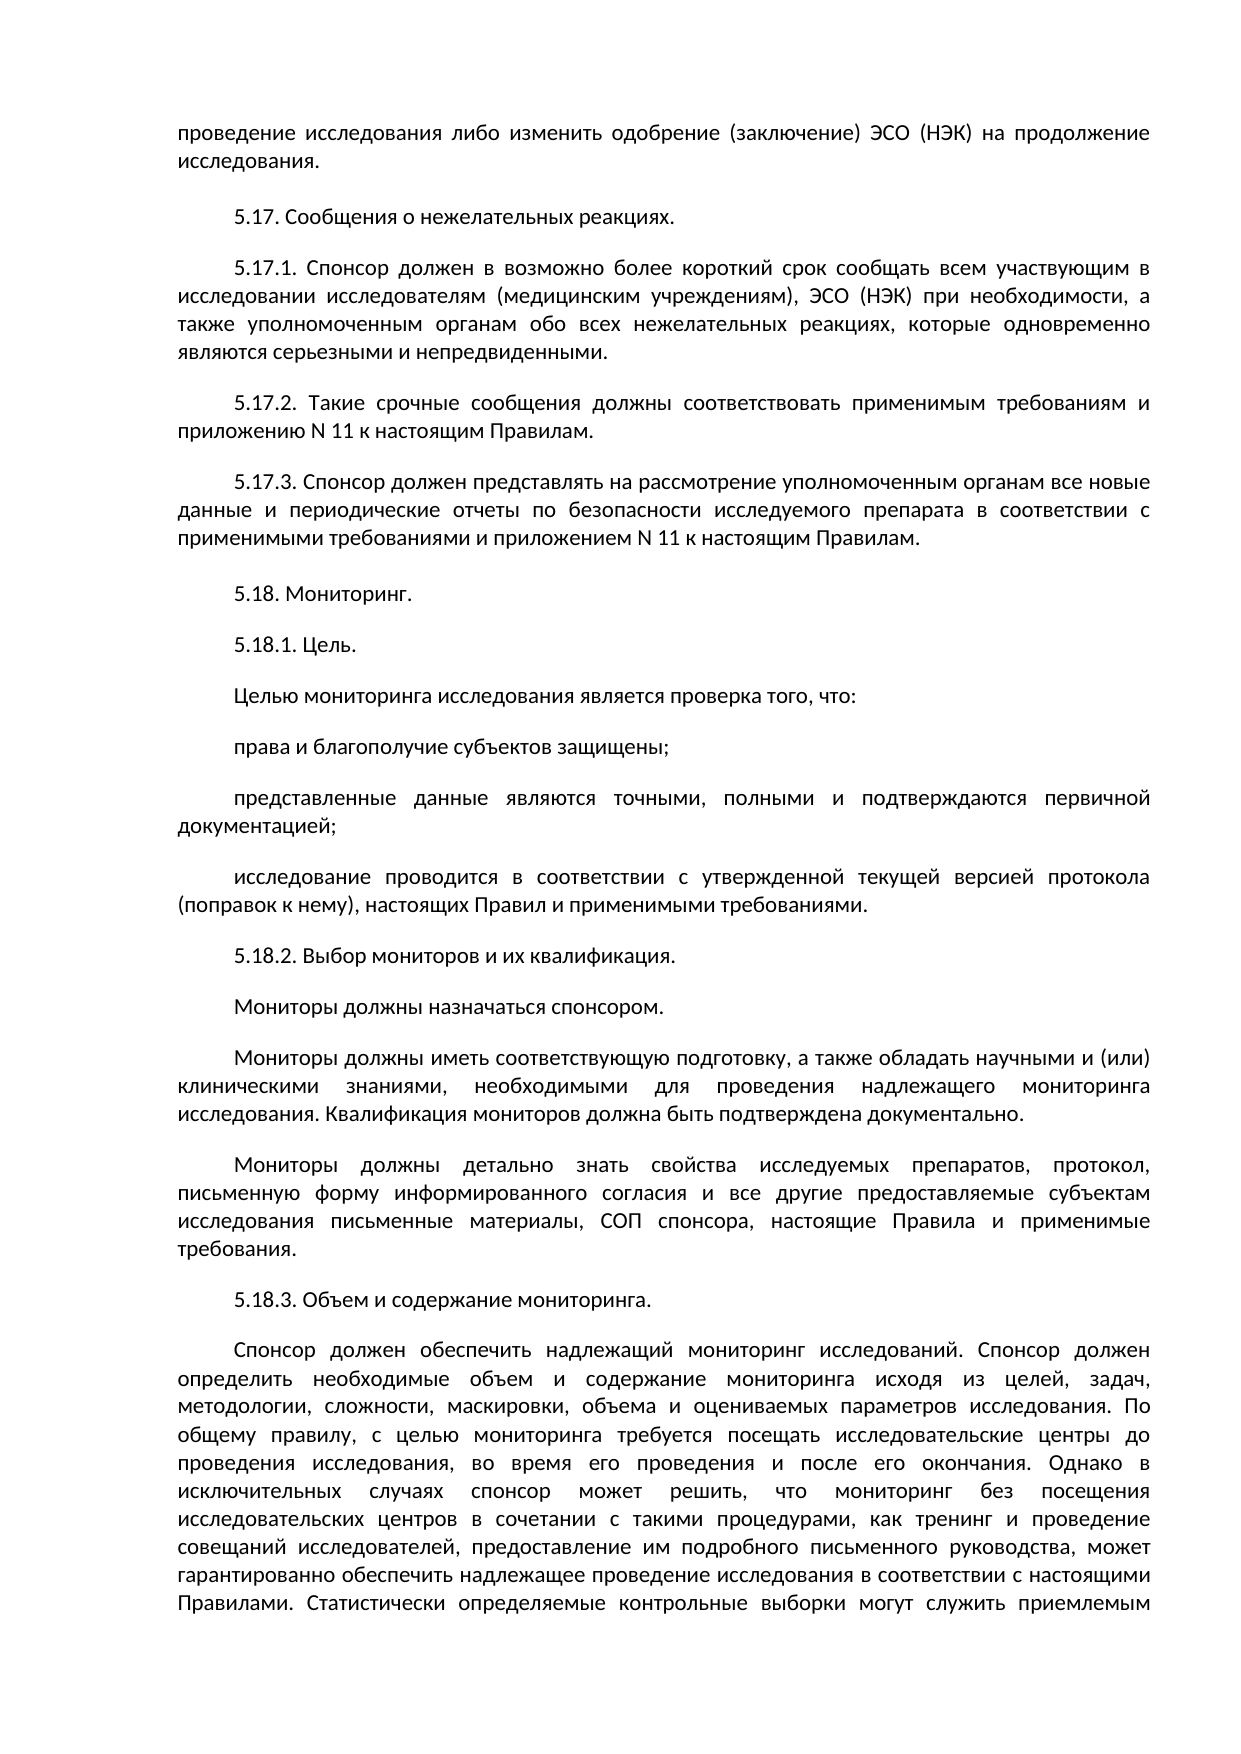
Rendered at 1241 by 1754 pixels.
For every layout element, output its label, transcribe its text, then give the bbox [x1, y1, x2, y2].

text 5.18. Мониторинг. [177, 579, 1152, 607]
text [177, 118, 1152, 174]
text права и благополучие субъектов защищены; [177, 732, 1152, 760]
text 5.18.1. Цель. [177, 630, 1152, 658]
text Целью мониторинга исследования является проверка того, что: [177, 681, 1152, 709]
text 5.18.3. Объем и содержание мониторинга. [177, 1285, 1152, 1313]
text 5.17.2. Такие срочные сообщения должны соответствовать применимым требованиям и приложению N 11 к настоящим Правилам. [177, 388, 1152, 444]
text Мониторы должны иметь соответствующую подготовку, а также обладать научными и (или) клиническими знаниями, необходимыми для проведения надлежащего мониторинга исследования. Квалификация мониторов должна быть подтверждена документально. [177, 1043, 1152, 1127]
text представленные данные являются точными, полными и подтверждаются первичной документацией; [177, 783, 1152, 839]
text 5.17.1. Спонсор должен в возможно более короткий срок сообщать всем участвующим в исследовании исследователям (медицинским учреждениям), ЭСО (НЭК) при необходимости, а также уполномоченным органам обо всех нежелательных реакциях, которые одновременно являются серьезными и непредвиденными. [177, 253, 1152, 365]
text Мониторы должны назначаться спонсором. [177, 992, 1152, 1020]
text Мониторы должны детально знать свойства исследуемых препаратов, протокол, письменную форму информированного согласия и все другие предоставляемые субъектам исследования письменные материалы, СОП спонсора, настоящие Правила и применимые требования. [177, 1150, 1152, 1262]
text 5.17. Сообщения о нежелательных реакциях. [177, 202, 1152, 230]
text 5.17.3. Спонсор должен представлять на рассмотрение уполномоченным органам все новые данные и периодические отчеты по безопасности исследуемого препарата в соответствии с применимыми требованиями и приложением N 11 к настоящим Правилам. [177, 467, 1152, 551]
text 5.18.2. Выбор мониторов и их квалификация. [177, 941, 1152, 969]
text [177, 1336, 1152, 1616]
text исследование проводится в соответствии с утвержденной текущей версией протокола (поправок к нему), настоящих Правил и применимыми требованиями. [177, 862, 1152, 918]
